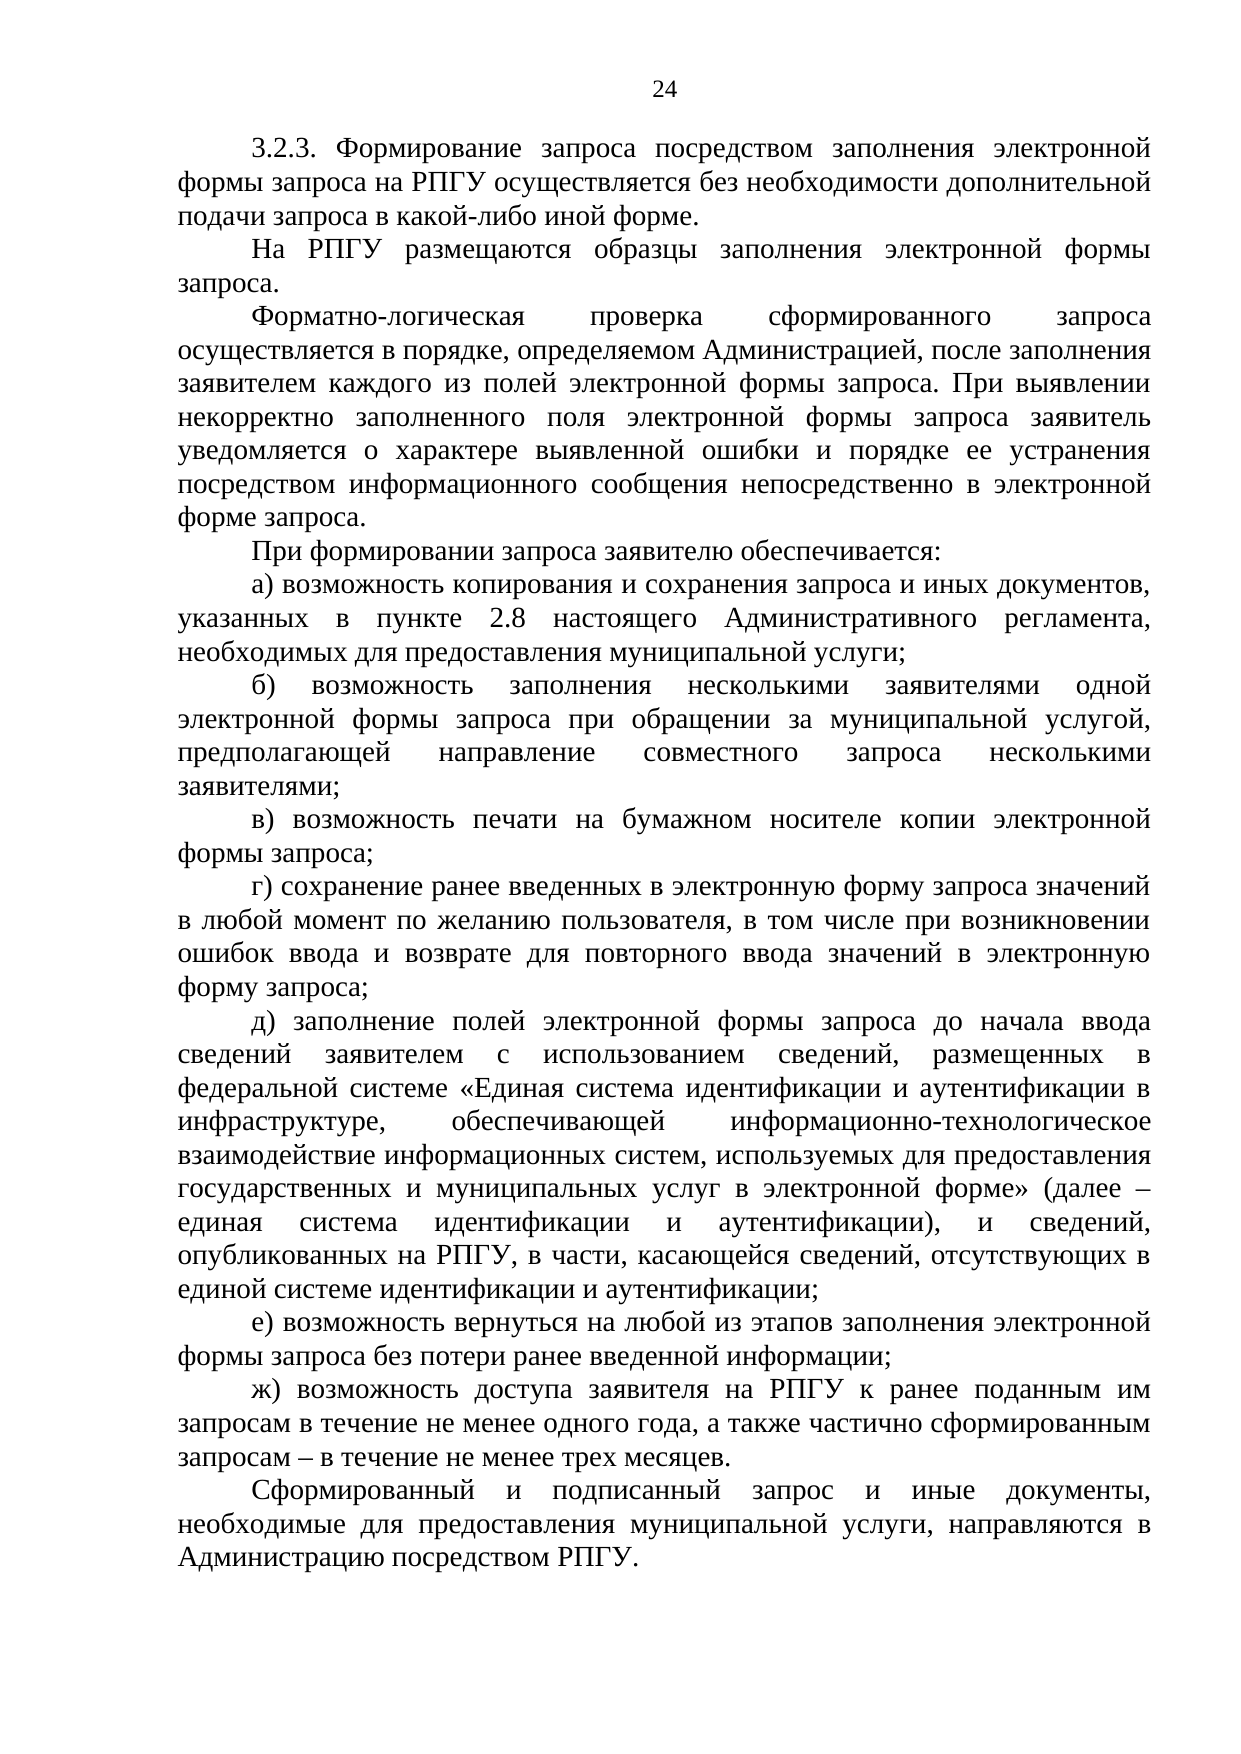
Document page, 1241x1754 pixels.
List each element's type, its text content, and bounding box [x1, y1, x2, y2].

text При формировании запроса заявителю обеспечивается: [177, 533, 1152, 567]
text е) возможность вернуться на любой из этапов заполнения электронной формы запроса без потери ранее введенной информации; [177, 1304, 1152, 1372]
text в) возможность печати на бумажном носителе копии электронной формы запроса; [177, 801, 1152, 868]
text Форматно-логическая проверка сформированного запроса осуществляется в порядке, определяемом Администрацией, после заполнения заявителем каждого из полей электронной формы запроса. При выявлении некорректно заполненного поля электронной формы запроса заявитель уведомляется о характере выявленной ошибки и порядке ее устранения посредством информационного сообщения непосредственно в электронной форме запроса. [177, 298, 1152, 533]
text Сформированный и подписанный запрос и иные документы, необходимые для предоставления муниципальной услуги, направляются в Администрацию посредством РПГУ. [177, 1472, 1152, 1573]
text д) заполнение полей электронной формы запроса до начала ввода сведений заявителем с использованием сведений, размещенных в федеральной системе «Единая система идентификации и аутентификации в инфраструктуре, обеспечивающей информационно-технологическое взаимодействие информационных систем, используемых для предоставления государственных и муниципальных услуг в электронной форме» (далее – единая система идентификации и аутентификации), и сведений, опубликованных на РПГУ, в части, касающейся сведений, отсутствующих в единой системе идентификации и аутентификации; [177, 1003, 1152, 1304]
text ж) возможность доступа заявителя на РПГУ к ранее поданным им запросам в течение не менее одного года, а также частично сформированным запросам – в течение не менее трех месяцев. [177, 1372, 1152, 1472]
text б) возможность заполнения несколькими заявителями одной электронной формы запроса при обращении за муниципальной услугой, предполагающей направление совместного запроса несколькими заявителями; [177, 667, 1152, 801]
text г) сохранение ранее введенных в электронную форму запроса значений в любой момент по желанию пользователя, в том числе при возникновении ошибок ввода и возврате для повторного ввода значений в электронную форму запроса; [177, 868, 1152, 1003]
text На РПГУ размещаются образцы заполнения электронной формы запроса. [177, 231, 1152, 298]
text 3.2.3. Формирование запроса посредством заполнения электронной формы запроса на РПГУ осуществляется без необходимости дополнительной подачи запроса в какой-либо иной форме. [177, 131, 1152, 231]
text а) возможность копирования и сохранения запроса и иных документов, указанных в пункте 2.8 настоящего Административного регламента, необходимых для предоставления муниципальной услуги; [177, 567, 1152, 667]
